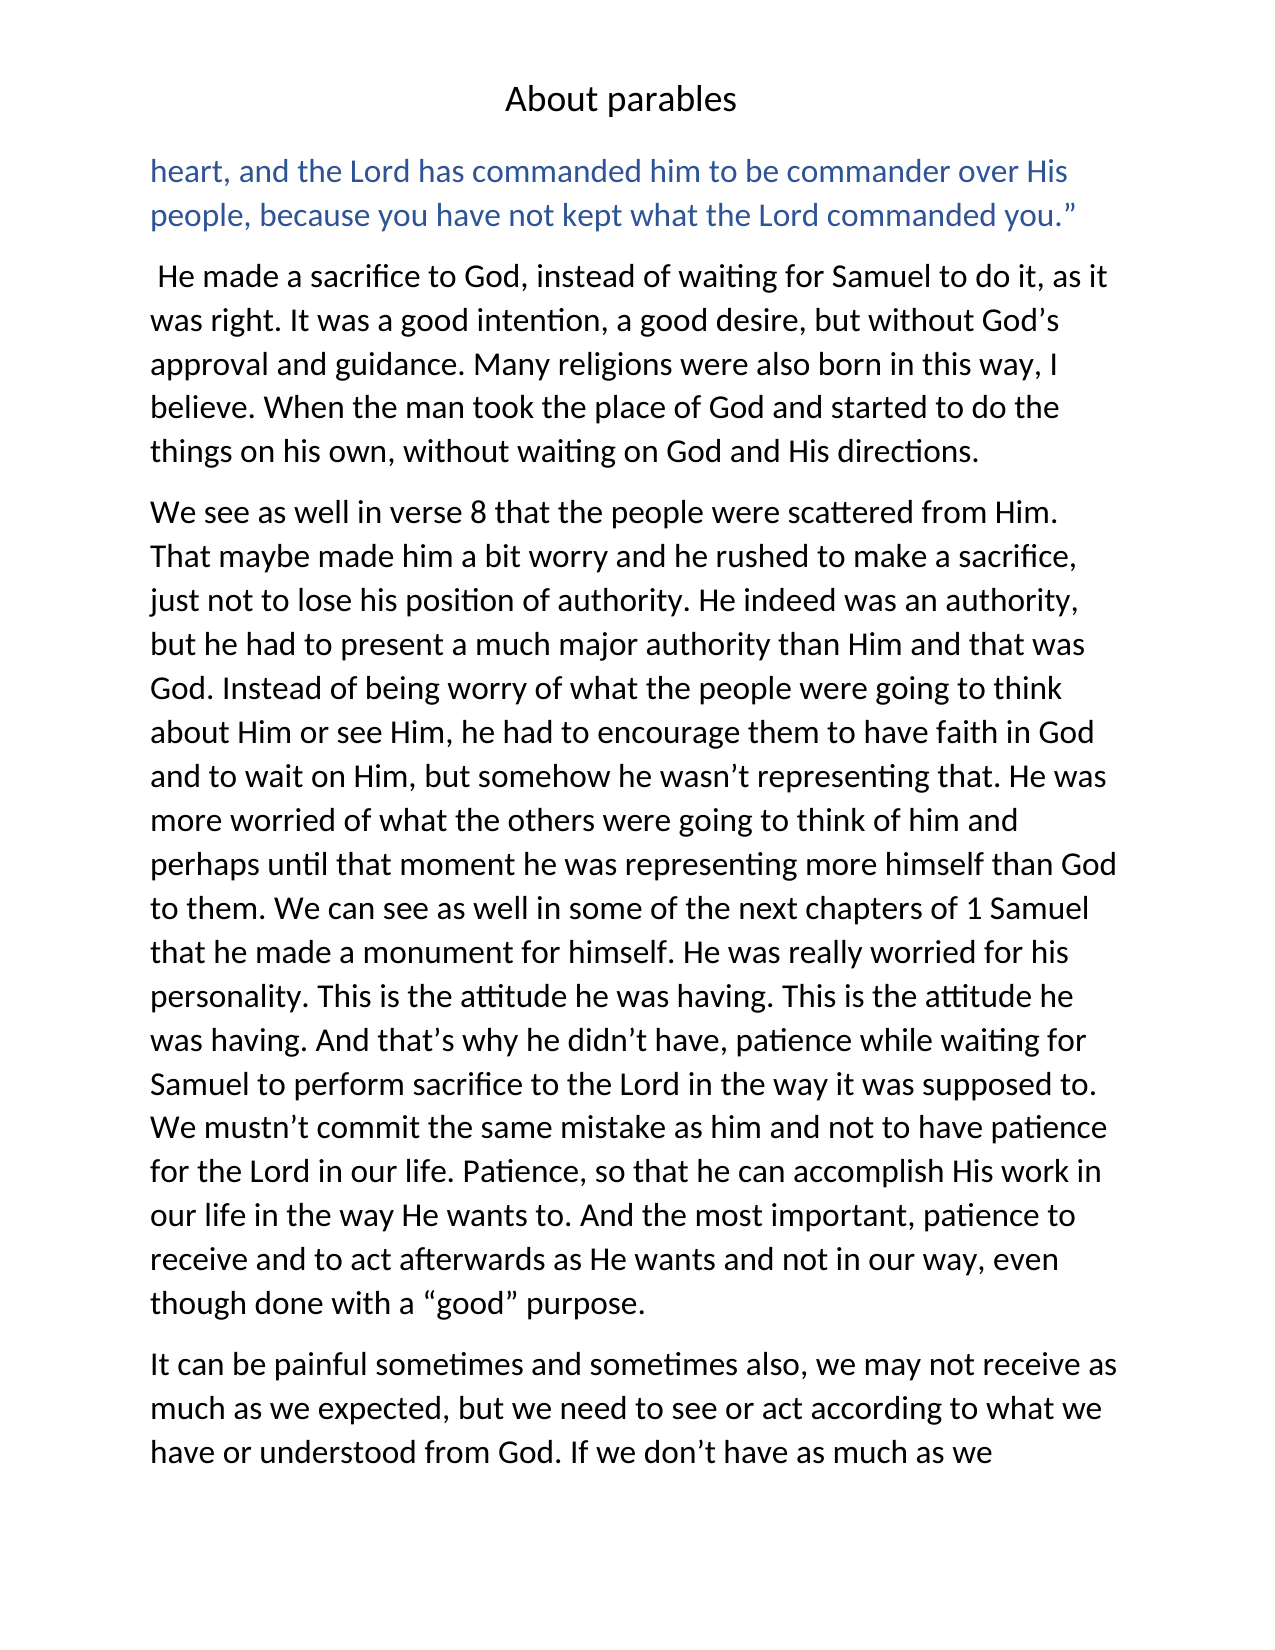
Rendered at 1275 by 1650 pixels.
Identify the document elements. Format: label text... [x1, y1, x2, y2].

text We see as well in verse 8 that the people were scattered from Him. That maybe made him a bit worry and he rushed to make a sacrifice, just not to lose his position of authority. He indeed was an authority, but he had to present a much major authority than Him and that was God. Instead of being worry of what the people were going to think about Him or see Him, he had to encourage them to have faith in God and to wait on Him, but somehow he wasn’t representing that. He was more worried of what the others were going to think of him and perhaps until that moment he was representing more himself than God to them. We can see as well in some of the next chapters of 1 Samuel that he made a monument for himself. He was really worried for his personality. This is the attitude he was having. This is the attitude he was having. And that’s why he didn’t have, patience while waiting for Samuel to perform sacrifice to the Lord in the way it was supposed to. We mustn’t commit the same mistake as him and not to have patience for the Lord in our life. Patience, so that he can accomplish His work in our life in the way He wants to. And the most important, patience to receive and to act afterwards as He wants and not in our way, even though done with a “good” purpose. [150, 491, 1125, 1323]
text He made a sacrifice to God, instead of waiting for Samuel to do it, as it was right. It was a good intention, a good desire, but without God’s approval and guidance. Many religions were also born in this way, I believe. When the man took the place of God and started to do the things on his own, without waiting on God and His directions. [150, 254, 1125, 471]
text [150, 1343, 1125, 1472]
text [150, 150, 1125, 235]
